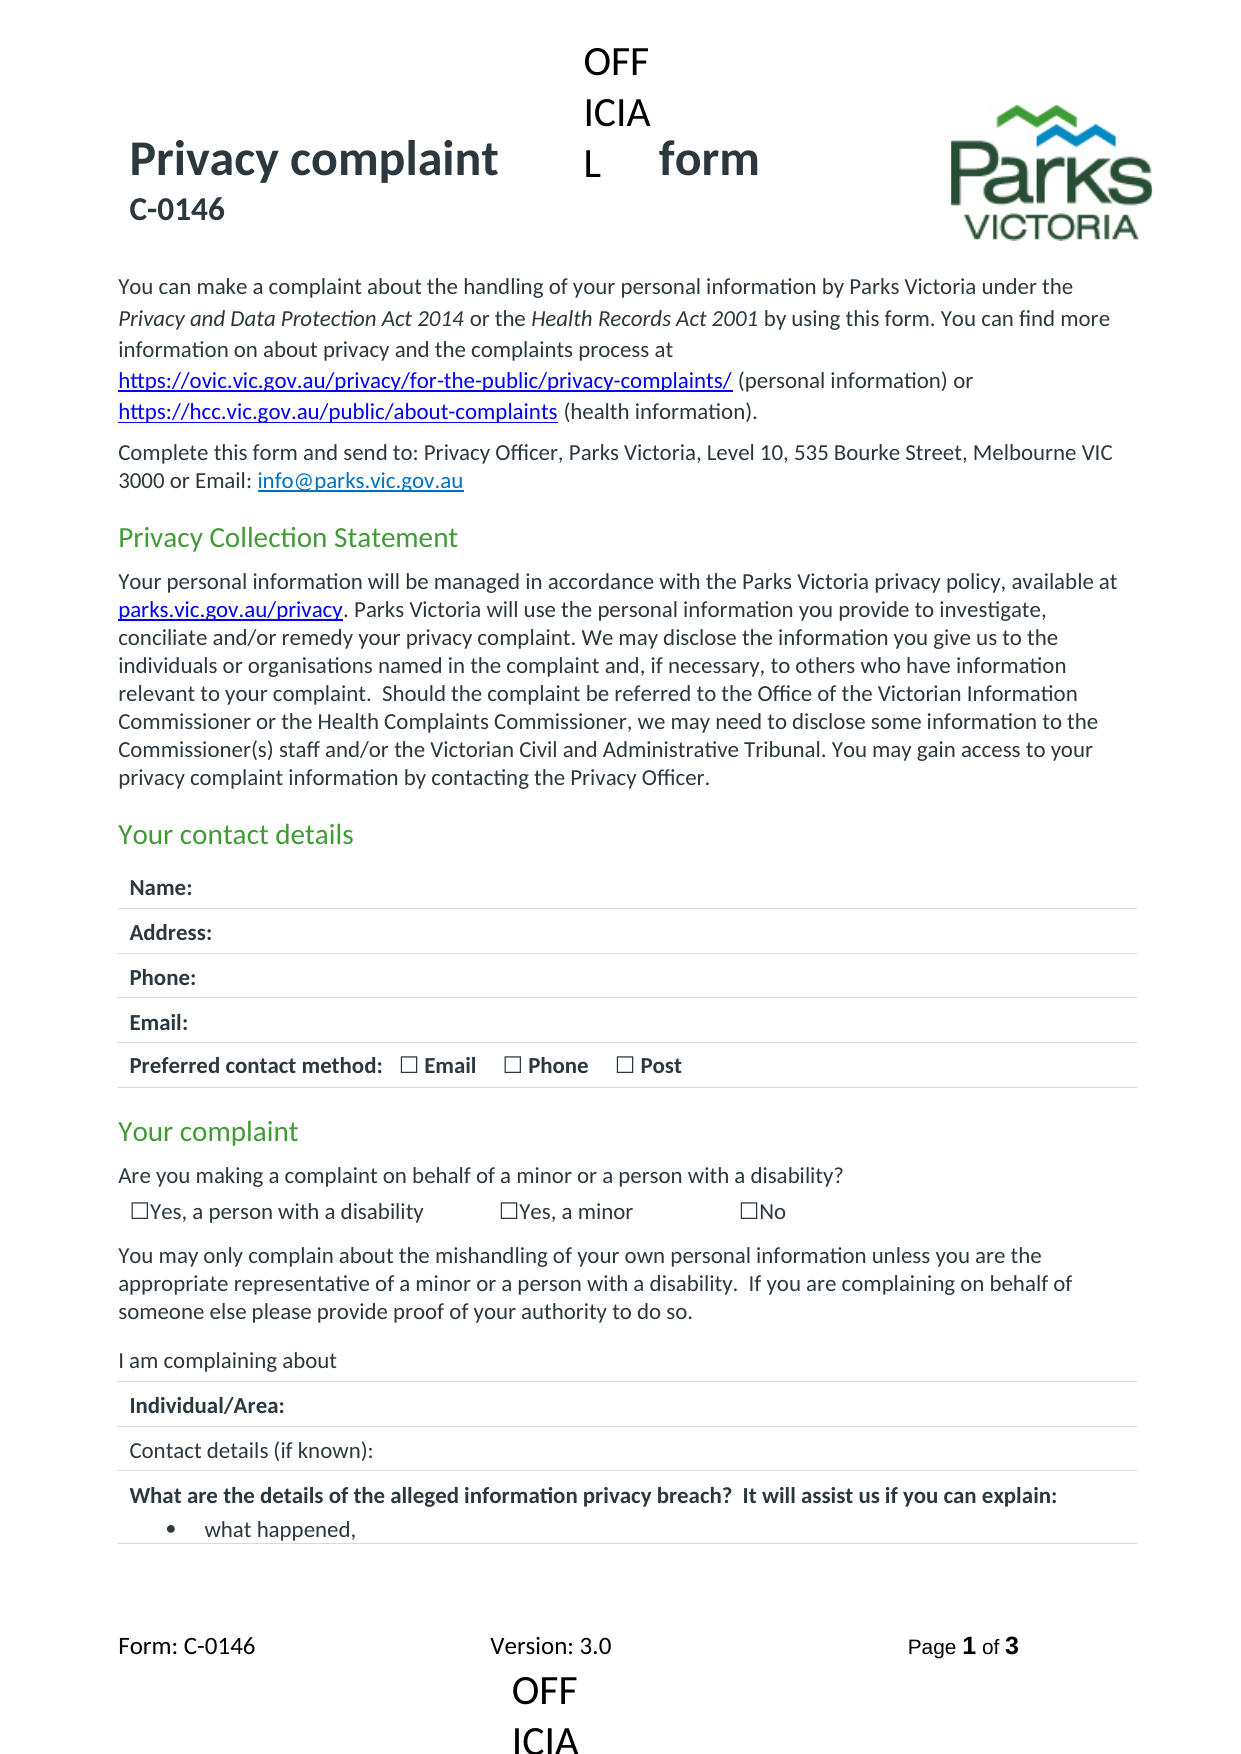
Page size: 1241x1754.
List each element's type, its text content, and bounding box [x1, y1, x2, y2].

text I am complaining about [118, 1343, 1077, 1374]
text Complete this form and send to: Privacy Officer, Parks Victoria, Level 10, 535 Bourke Street, Melbourne VIC 3000 or Email: info@parks.vic.gov.au [118, 438, 1137, 494]
table_cell Yes, a person with a disability [118, 1189, 487, 1233]
table_cell Address: [118, 909, 1137, 952]
text Your complaint [118, 1100, 1121, 1148]
table_cell No [728, 1189, 1144, 1233]
table_header Name: [118, 864, 1137, 908]
text Your personal information will be managed in accordance with the Parks Victoria privacy policy, available at parks.vic.gov.au/privacy. Parks Victoria will use the personal information you provide to investigate, conciliate and/or remedy your privacy complaint. We may disclose the information you give us to the individuals or organisations named in the complaint and, if necessary, to others who have information relevant to your complaint. Should the complaint be referred to the Office of the Victorian Information Commissioner or the Health Complaints Commissioner, we may need to disclose some information to the Commissioner(s) staff and/or the Victorian Civil and Administrative Tribunal. You may gain access to your privacy complaint information by contacting the Privacy Officer. [118, 567, 1121, 791]
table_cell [118, 1471, 1137, 1543]
table_cell Email: [118, 998, 1137, 1042]
table_header Are you making a complaint on behalf of a minor or a person with a disability? [118, 1161, 1144, 1189]
table_cell Preferred contact method: Email Phone Post [118, 1043, 1137, 1087]
text You may only complain about the mishandling of your own personal information unless you are the appropriate representative of a minor or a person with a disability. If you are complaining on behalf of someone else please provide proof of your authority to do so. [118, 1241, 1121, 1326]
table_header [853, 104, 1161, 269]
table_cell Phone: [118, 954, 1137, 997]
table_header Individual/Area: [118, 1382, 1137, 1426]
table_header Privacy complaint form C-0146 [118, 104, 853, 269]
table_cell Contact details (if known): [118, 1427, 1137, 1470]
table_cell Yes, a minor [487, 1189, 727, 1233]
text Privacy Collection Statement [118, 506, 1121, 554]
text You can make a complaint about the handling of your personal information by Parks Victoria under the Privacy and Data Protection Act 2014 or the Health Records Act 2001 by using this form. You can find more information on about privacy and the complaints process at https://ovic.vic.gov.au/privacy/for-the-public/privacy-complaints/ (personal information) or https://hcc.vic.gov.au/public/about-complaints (health information). [118, 269, 1137, 425]
text Your contact details [118, 803, 1121, 851]
